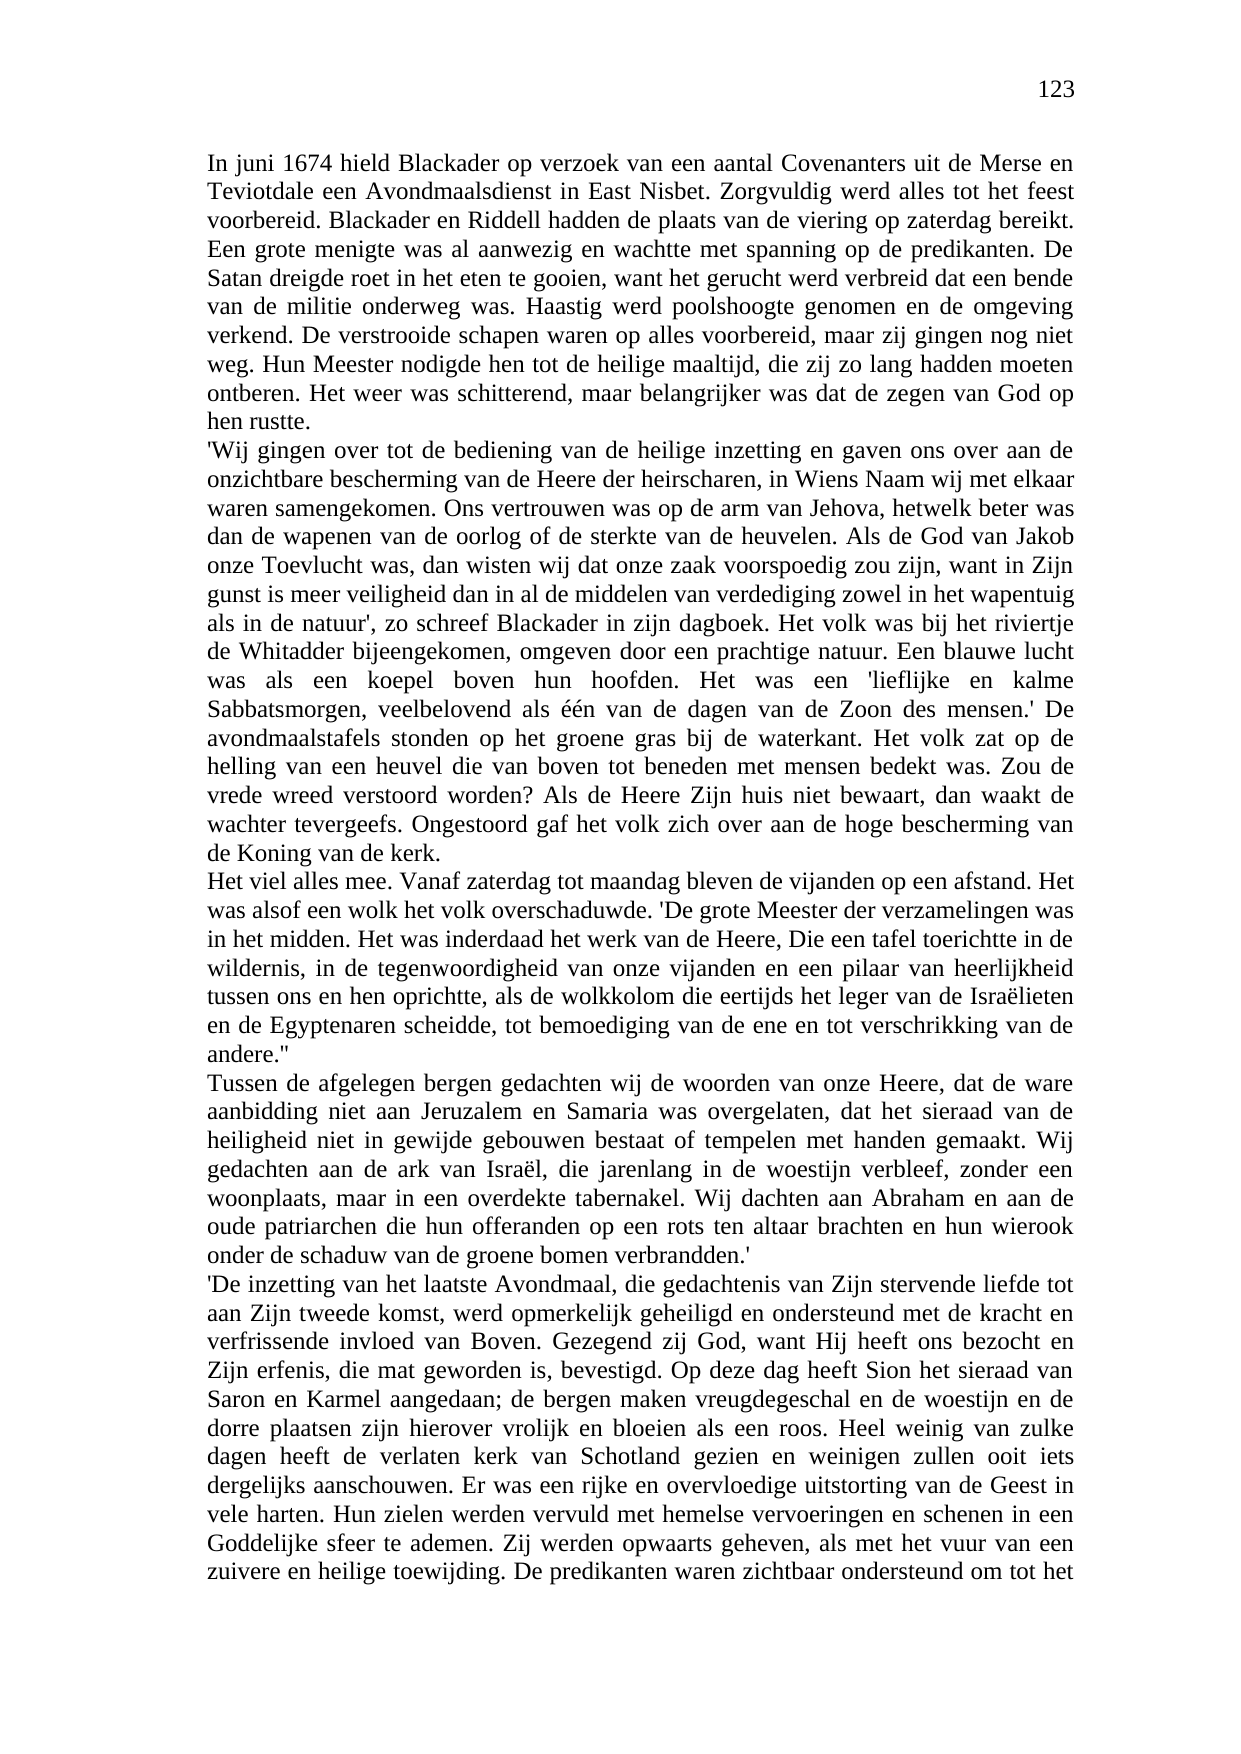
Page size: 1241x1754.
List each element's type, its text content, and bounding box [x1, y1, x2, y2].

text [207, 1269, 1075, 1585]
text In juni 1674 hield Blackader op verzoek van een aantal Covenanters uit de Merse en Teviotdale een Avondmaalsdienst in East Nisbet. Zorgvuldig werd alles tot het feest voorbereid. Blackader en Riddell hadden de plaats van de viering op zaterdag bereikt. Een grote menigte was al aanwezig en wachtte met spanning op de predikanten. De Satan dreigde roet in het eten te gooien, want het gerucht werd verbreid dat een bende van de militie onderweg was. Haastig werd poolshoogte genomen en de omgeving verkend. De verstrooide schapen waren op alles voorbereid, maar zij gingen nog niet weg. Hun Meester nodigde hen tot de heilige maaltijd, die zij zo lang hadden moeten ontberen. Het weer was schitterend, maar belangrijker was dat de zegen van God op hen rustte. [207, 148, 1075, 435]
text Tussen de afgelegen bergen gedachten wij de woorden van onze Heere, dat de ware aanbidding niet aan Jeruzalem en Samaria was overgelaten, dat het sieraad van de heiligheid niet in gewijde gebouwen bestaat of tempelen met handen gemaakt. Wij gedachten aan de ark van Israël, die jarenlang in de woestijn verbleef, zonder een woonplaats, maar in een overdekte tabernakel. Wij dachten aan Abraham en aan de oude patriarchen die hun offeranden op een rots ten altaar brachten en hun wierook onder de schaduw van de groene bomen verbrandden.' [207, 1068, 1075, 1269]
text 'Wij gingen over tot de bediening van de heilige inzetting en gaven ons over aan de onzichtbare bescherming van de Heere der heirscharen, in Wiens Naam wij met elkaar waren samengekomen. Ons vertrouwen was op de arm van Jehova, hetwelk beter was dan de wapenen van de oorlog of de sterkte van de heuvelen. Als de God van Jakob onze Toevlucht was, dan wisten wij dat onze zaak voorspoedig zou zijn, want in Zijn gunst is meer veiligheid dan in al de middelen van verdediging zowel in het wapentuig als in de natuur', zo schreef Blackader in zijn dagboek. Het volk was bij het riviertje de Whitadder bijeengekomen, omgeven door een prachtige natuur. Een blauwe lucht was als een koepel boven hun hoofden. Het was een 'lieflijke en kalme Sabbatsmorgen, veelbelovend als één van de dagen van de Zoon des mensen.' De avondmaalstafels stonden op het groene gras bij de waterkant. Het volk zat op de helling van een heuvel die van boven tot beneden met mensen bedekt was. Zou de vrede wreed verstoord worden? Als de Heere Zijn huis niet bewaart, dan waakt de wachter tevergeefs. Ongestoord gaf het volk zich over aan de hoge bescherming van de Koning van de kerk. [207, 435, 1075, 866]
text Het viel alles mee. Vanaf zaterdag tot maandag bleven de vijanden op een afstand. Het was alsof een wolk het volk overschaduwde. 'De grote Meester der verzamelingen was in het midden. Het was inderdaad het werk van de Heere, Die een tafel toerichtte in de wildernis, in de tegenwoordigheid van onze vijanden en een pilaar van heerlijkheid tussen ons en hen oprichtte, als de wolkkolom die eertijds het leger van de Israëlieten en de Egyptenaren scheidde, tot bemoediging van de ene en tot verschrikking van de andere.'' [207, 866, 1075, 1068]
